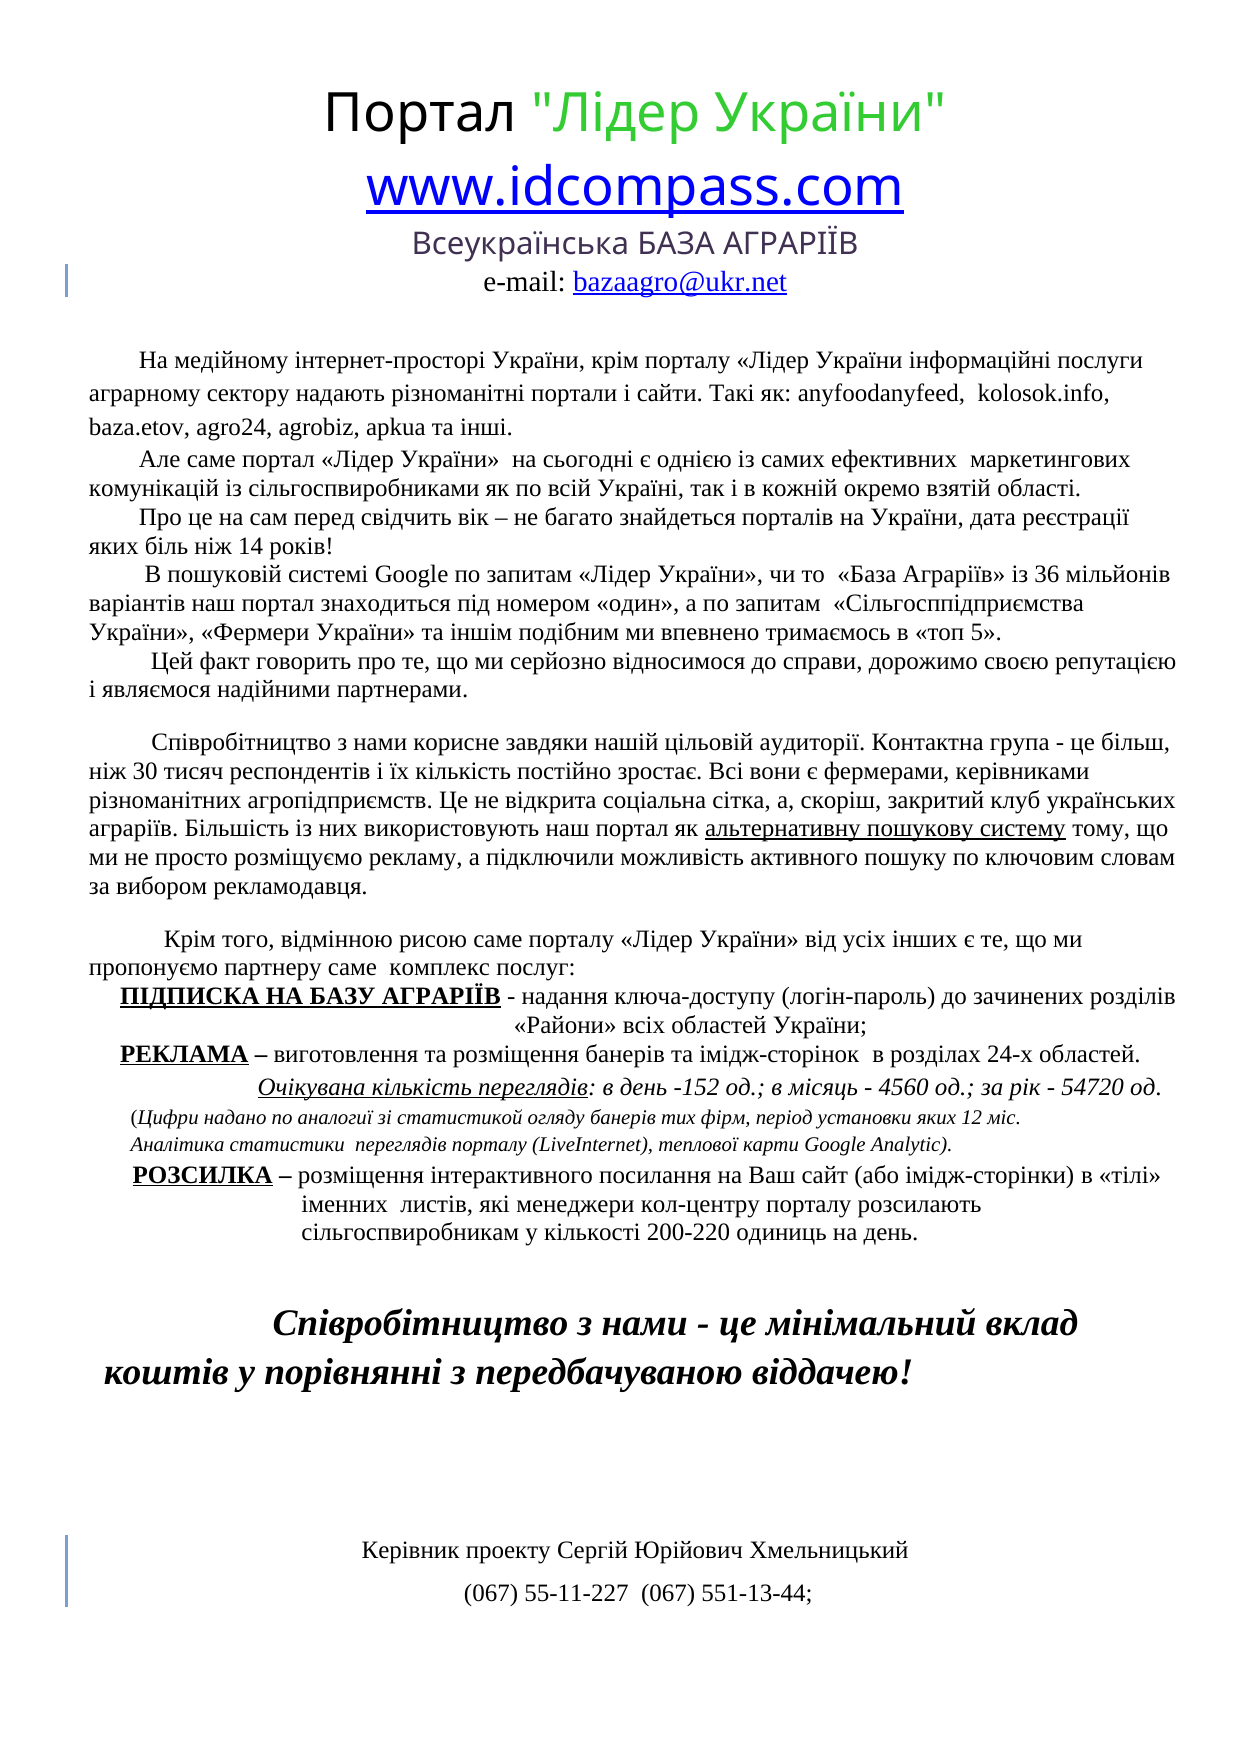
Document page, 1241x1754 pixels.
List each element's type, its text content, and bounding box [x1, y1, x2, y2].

text Очікувана кількість переглядів: в день -152 од.; в місяць - 4560 од.; за рік - 54720 од. [89, 1072, 1181, 1101]
text Але саме портал «Лідер України» на сьогодні є однією із самих ефективних маркетингових комунікацій із сільгоспвиробниками як по всій Україні, так і в кожній окремо взятій області. [89, 444, 1181, 502]
text РОЗСИЛКА – розміщення інтерактивного посилання на Ваш сайт (або імідж-сторінки) в «тілі» [89, 1160, 1181, 1189]
text Цей факт говорить про те, що ми серйозно відносимося до справи, дорожимо своєю репутацією і являємося надійними партнерами. [44, 646, 1181, 703]
text На медійному інтернет-просторі України, крім порталу «Лідер України інформаційні послуги аграрному сектору надають різноманітні портали і сайти. Такі як: anyfoodanyfeed, kolosok.info, baza.etov, agro24, agrobiz, apkua та інші. [89, 346, 1181, 440]
text Керівник проекту Сергій Юрійович Хмельницький (067) 55-11-227 (067) 551-13-44; [89, 1535, 1181, 1607]
text РЕКЛАМА – виготовлення та розміщення банерів та імідж-сторінок в розділах 24-х областей. [89, 1039, 1181, 1067]
text Аналітика статистики переглядів порталу (LiveInternet), теплової карти Google Analytic). [89, 1132, 1181, 1156]
text ПІДПИСКА НА БАЗУ АГРАРІЇВ - надання ключа-доступу (логін-пароль) до зачинених розділів [74, 981, 1181, 1010]
text пропонуємо партнеру саме комплекс послуг: [89, 952, 1181, 981]
text Співробітництво з нами корисне завдяки нашій цільовій аудиторії. Контактна група - це більш, ніж 30 тисяч респондентів і їх кількість постійно зростає. Всі вони є фермерами, керівниками різноманітних агропідприємств. Це не відкрита соціальна сітка, а, скоріш, закритий клуб українських аграріїв. Більшість із них використовують наш портал як альтернативну пошукову систему тому, що ми не просто розміщуємо рекламу, а підключили можливість активного пошуку по ключовим словам за вибором рекламодавця. [89, 727, 1181, 900]
text www.idcompass.com [89, 148, 1181, 221]
text Про це на сам перед свідчить вік – не багато знайдеться порталів на України, дата реєстрації яких біль ніж 14 років! [89, 502, 1181, 559]
text В пошуковій системі Google по запитам «Лідер України», чи то «База Аграріїв» із 36 мільйонів варіантів наш портал знаходиться під номером «один», а по запитам «Сільгосппідприємства України», «Фермери України» та іншім подібним ми впевнено тримаємось в «топ 5». [44, 559, 1181, 646]
text Крім того, відмінною рисою саме порталу «Лідер України» від усіх інших є те, що ми [89, 924, 1181, 952]
text Співробітництво з нами - це мінімальний вклад коштів у порівнянні з передбачуваною віддачею! [103, 1300, 1181, 1393]
text e-mail: bazaagro@ukr.net [89, 264, 1181, 297]
text іменних листів, які менеджери кол-центру порталу розсилають [89, 1189, 1181, 1217]
text Всеукраїнська БАЗА АГРАРІЇВ [89, 221, 1181, 264]
text сільгоспвиробникам у кількості 200-220 одиниць на день. [89, 1217, 1181, 1246]
text Портал "Лідер України" [89, 74, 1181, 148]
text (Цифри надано по аналогиї зі статистикой огляду банерів тих фірм, період установки яких 12 міс. [89, 1105, 1181, 1129]
text «Райони» всіх областей України; [89, 1010, 1181, 1039]
